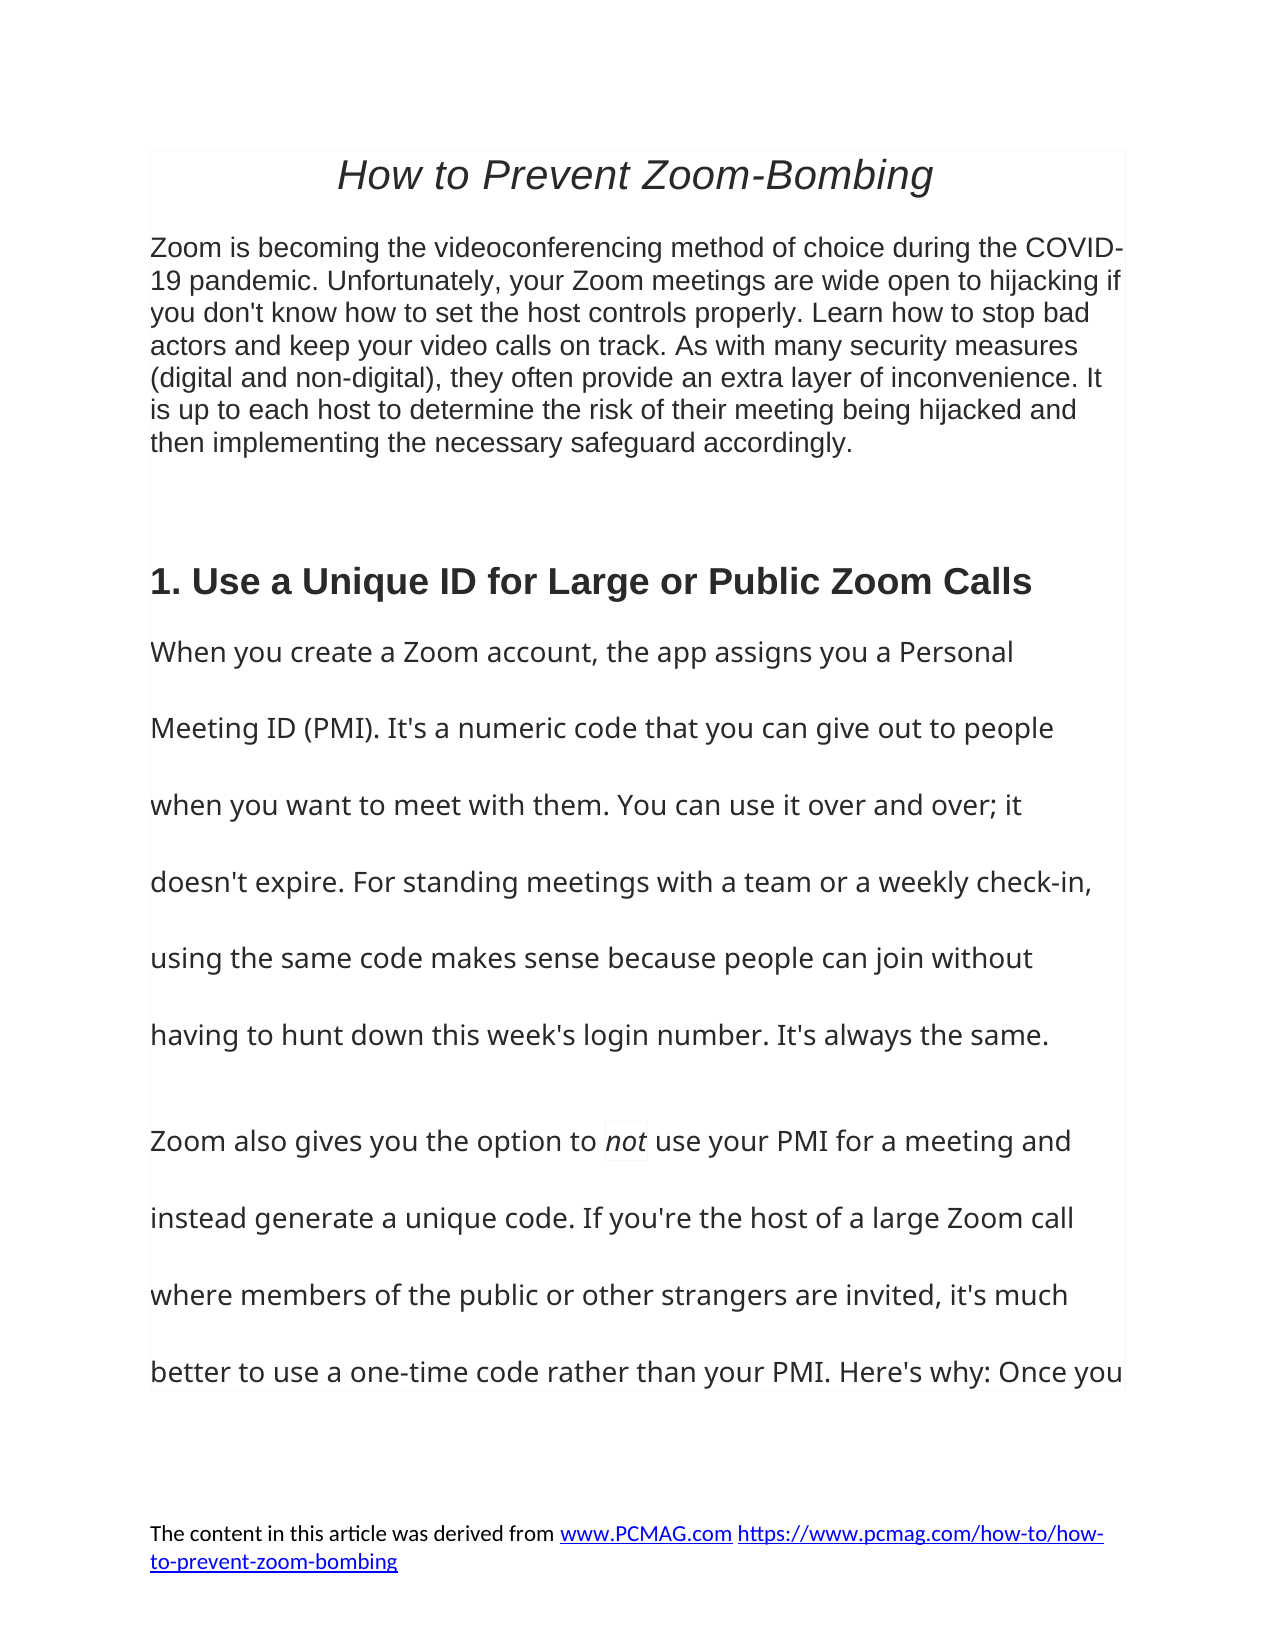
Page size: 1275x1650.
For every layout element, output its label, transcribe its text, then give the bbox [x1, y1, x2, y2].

text 1. Use a Unique ID for Large or Public Zoom Calls [151, 559, 1125, 603]
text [151, 1121, 1125, 1390]
text Zoom is becoming the videoconferencing method of choice during the COVID-19 pandemic. Unfortunately, your Zoom meetings are wide open to hijacking if you don't know how to set the host controls properly. Learn how to stop bad actors and keep your video calls on track. As with many security measures (digital and non-digital), they often provide an extra layer of inconvenience. It is up to each host to determine the risk of their meeting being hijacked and then implementing the necessary safeguard accordingly. [151, 231, 1125, 458]
subtitle How to Prevent Zoom-Bombing [151, 151, 1125, 198]
text When you create a Zoom account, the app assigns you a Personal Meeting ID (PMI). It's a numeric code that you can give out to people when you want to meet with them. You can use it over and over; it doesn't expire. For standing meetings with a team or a weekly check-in, using the same code makes sense because people can join without having to hunt down this week's login number. It's always the same. [151, 631, 1125, 1053]
